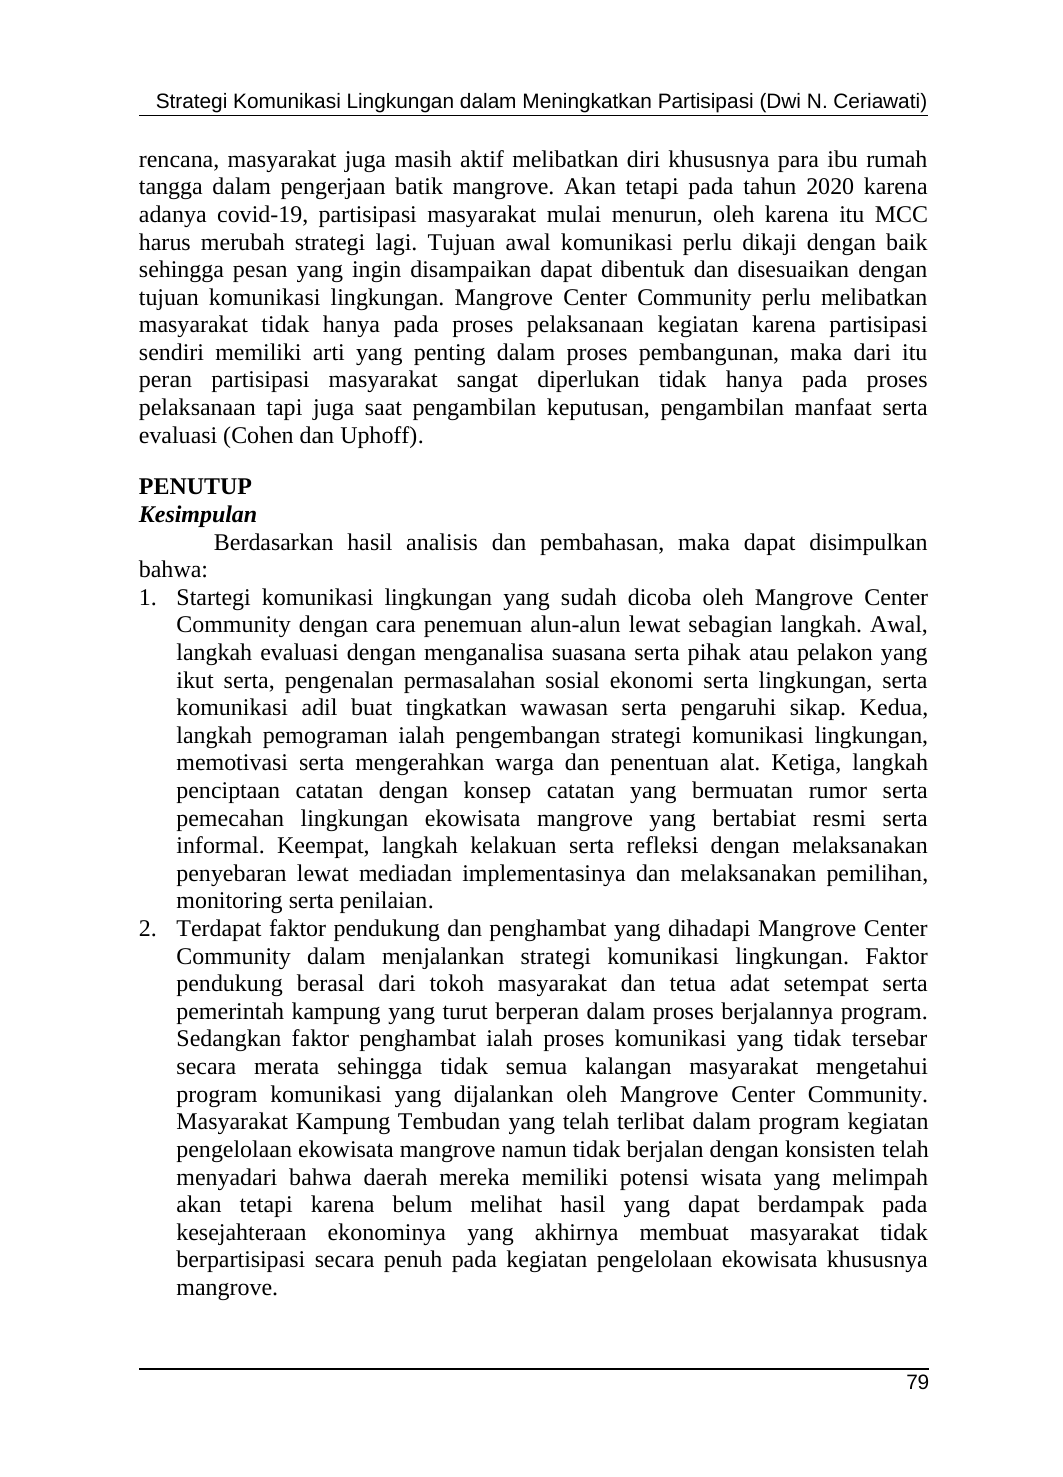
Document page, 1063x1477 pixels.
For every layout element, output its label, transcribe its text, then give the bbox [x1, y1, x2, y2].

list Terdapat faktor pendukung dan penghambat yang dihadapi Mangrove Center Community dalam menjalankan strategi komunikasi lingkungan. Faktor pendukung berasal dari tokoh masyarakat dan tetua adat setempat serta pemerintah kampung yang turut berperan dalam proses berjalannya program. Sedangkan faktor penghambat ialah proses komunikasi yang tidak tersebar secara merata sehingga tidak semua kalangan masyarakat mengetahui program komunikasi yang dijalankan oleh Mangrove Center Community. Masyarakat Kampung Tembudan yang telah terlibat dalam program kegiatan pengelolaan ekowisata mangrove namun tidak berjalan dengan konsisten telah menyadari bahwa daerah mereka memiliki potensi wisata yang melimpah akan tetapi karena belum melihat hasil yang dapat berdampak pada kesejahteraan ekonominya yang akhirnya membuat masyarakat tidak berpartisipasi secara penuh pada kegiatan pengelolaan ekowisata khususnya mangrove. [139, 914, 929, 1301]
text Kesimpulan [139, 500, 929, 528]
list Startegi komunikasi lingkungan yang sudah dicoba oleh Mangrove Center Community dengan cara penemuan alun-alun lewat sebagian langkah. Awal, langkah evaluasi dengan menganalisa suasana serta pihak atau pelakon yang ikut serta, pengenalan permasalahan sosial ekonomi serta lingkungan, serta komunikasi adil buat tingkatkan wawasan serta pengaruhi sikap. Kedua, langkah pemograman ialah pengembangan strategi komunikasi lingkungan, memotivasi serta mengerahkan warga dan penentuan alat. Ketiga, langkah penciptaan catatan dengan konsep catatan yang bermuatan rumor serta pemecahan lingkungan ekowisata mangrove yang bertabiat resmi serta informal. Keempat, langkah kelakuan serta refleksi dengan melaksanakan penyebaran lewat mediadan implementasinya dan melaksanakan pemilihan, monitoring serta penilaian. [139, 583, 929, 914]
text PENUTUP [139, 472, 929, 500]
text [139, 145, 929, 448]
text Berdasarkan hasil analisis dan pembahasan, maka dapat disimpulkan bahwa: [139, 528, 929, 583]
